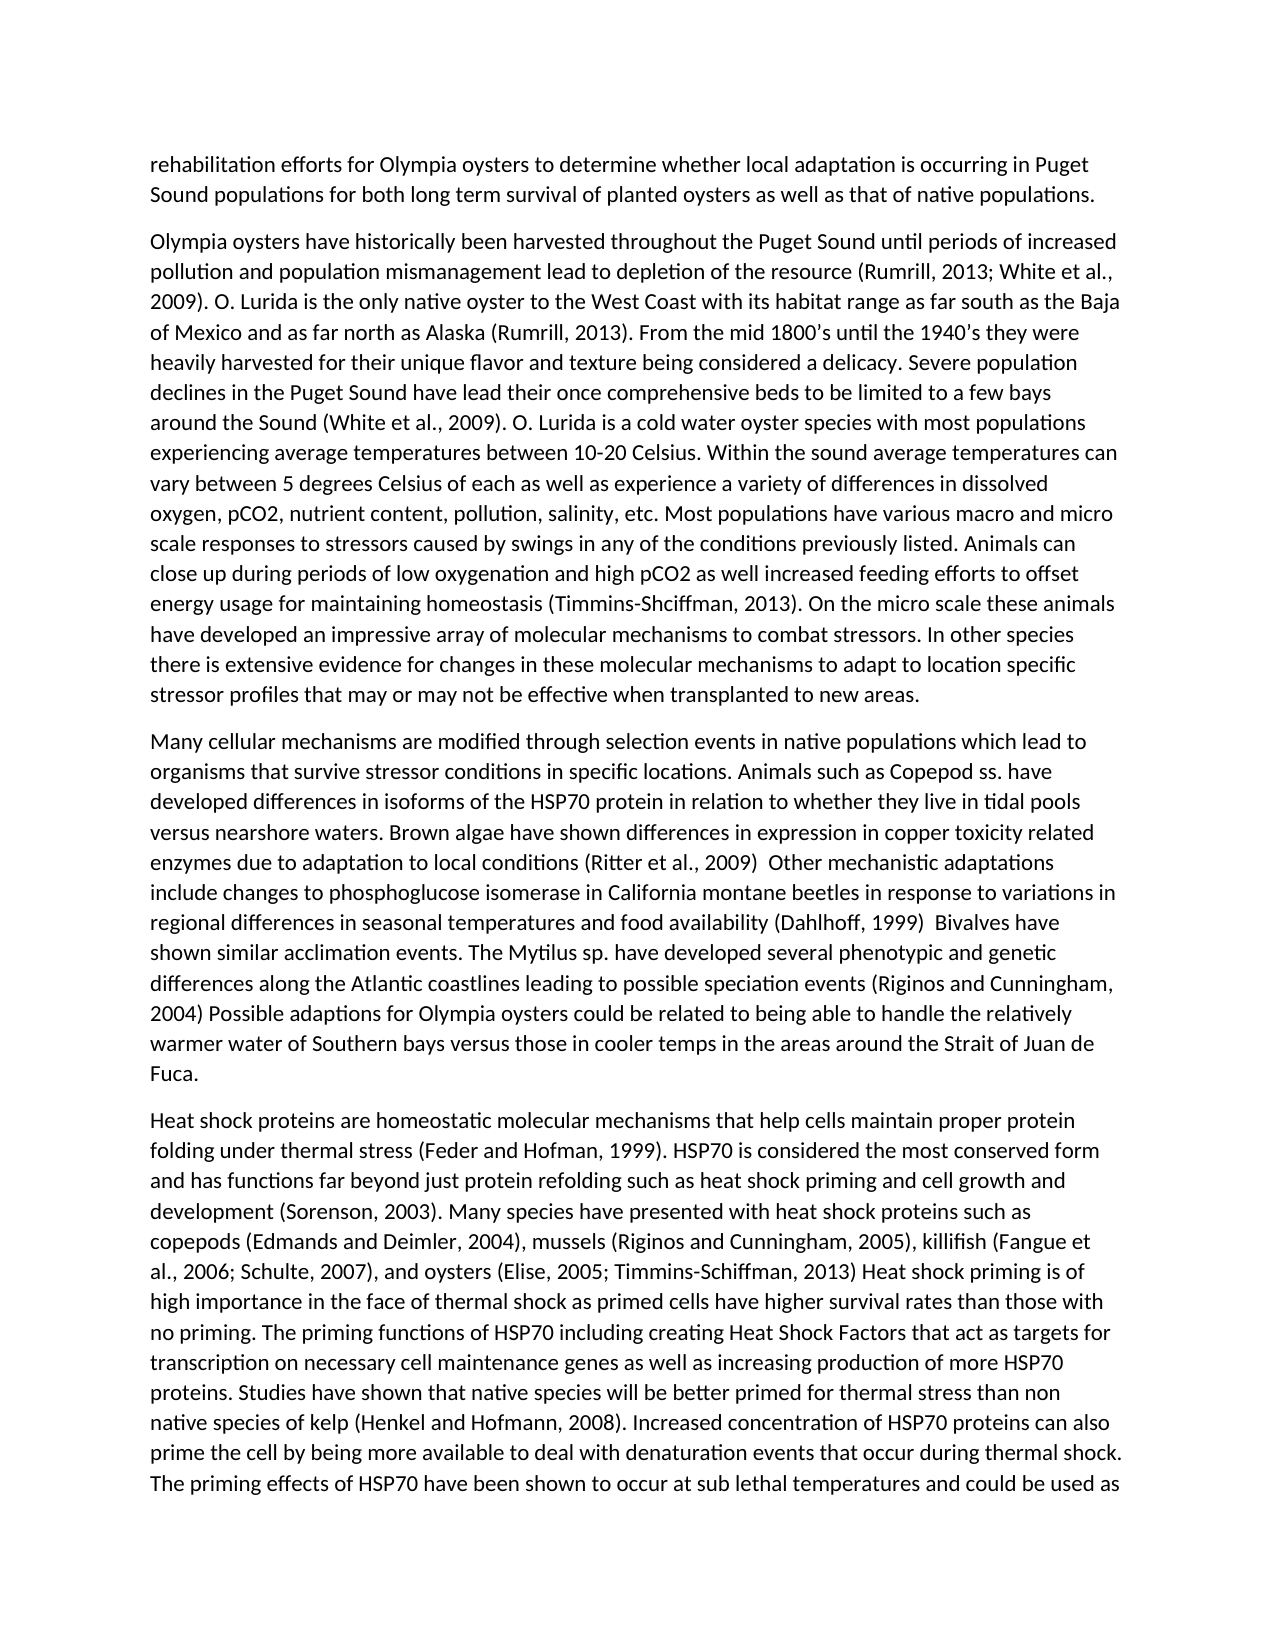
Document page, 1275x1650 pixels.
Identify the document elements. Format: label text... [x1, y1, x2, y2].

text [150, 1106, 1125, 1497]
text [150, 150, 1125, 208]
text Many cellular mechanisms are modified through selection events in native populations which lead to organisms that survive stressor conditions in specific locations. Animals such as Copepod ss. have developed differences in isoforms of the HSP70 protein in relation to whether they live in tidal pools versus nearshore waters. Brown algae have shown differences in expression in copper toxicity related enzymes due to adaptation to local conditions (Ritter et al., 2009) Other mechanistic adaptations include changes to phosphoglucose isomerase in California montane beetles in response to variations in regional differences in seasonal temperatures and food availability (Dahlhoff, 1999) Bivalves have shown similar acclimation events. The Mytilus sp. have developed several phenotypic and genetic differences along the Atlantic coastlines leading to possible speciation events (Riginos and Cunningham, 2004) Possible adaptions for Olympia oysters could be related to being able to handle the relatively warmer water of Southern bays versus those in cooler temps in the areas around the Strait of Juan de Fuca. [150, 727, 1125, 1087]
text Olympia oysters have historically been harvested throughout the Puget Sound until periods of increased pollution and population mismanagement lead to depletion of the resource (Rumrill, 2013; White et al., 2009). O. Lurida is the only native oyster to the West Coast with its habitat range as far south as the Baja of Mexico and as far north as Alaska (Rumrill, 2013). From the mid 1800’s until the 1940’s they were heavily harvested for their unique flavor and texture being considered a delicacy. Severe population declines in the Puget Sound have lead their once comprehensive beds to be limited to a few bays around the Sound (White et al., 2009). O. Lurida is a cold water oyster species with most populations experiencing average temperatures between 10-20 Celsius. Within the sound average temperatures can vary between 5 degrees Celsius of each as well as experience a variety of differences in dissolved oxygen, pCO2, nutrient content, pollution, salinity, etc. Most populations have various macro and micro scale responses to stressors caused by swings in any of the conditions previously listed. Animals can close up during periods of low oxygenation and high pCO2 as well increased feeding efforts to offset energy usage for maintaining homeostasis (Timmins-Shciffman, 2013). On the micro scale these animals have developed an impressive array of molecular mechanisms to combat stressors. In other species there is extensive evidence for changes in these molecular mechanisms to adapt to location specific stressor profiles that may or may not be effective when transplanted to new areas. [150, 227, 1125, 708]
